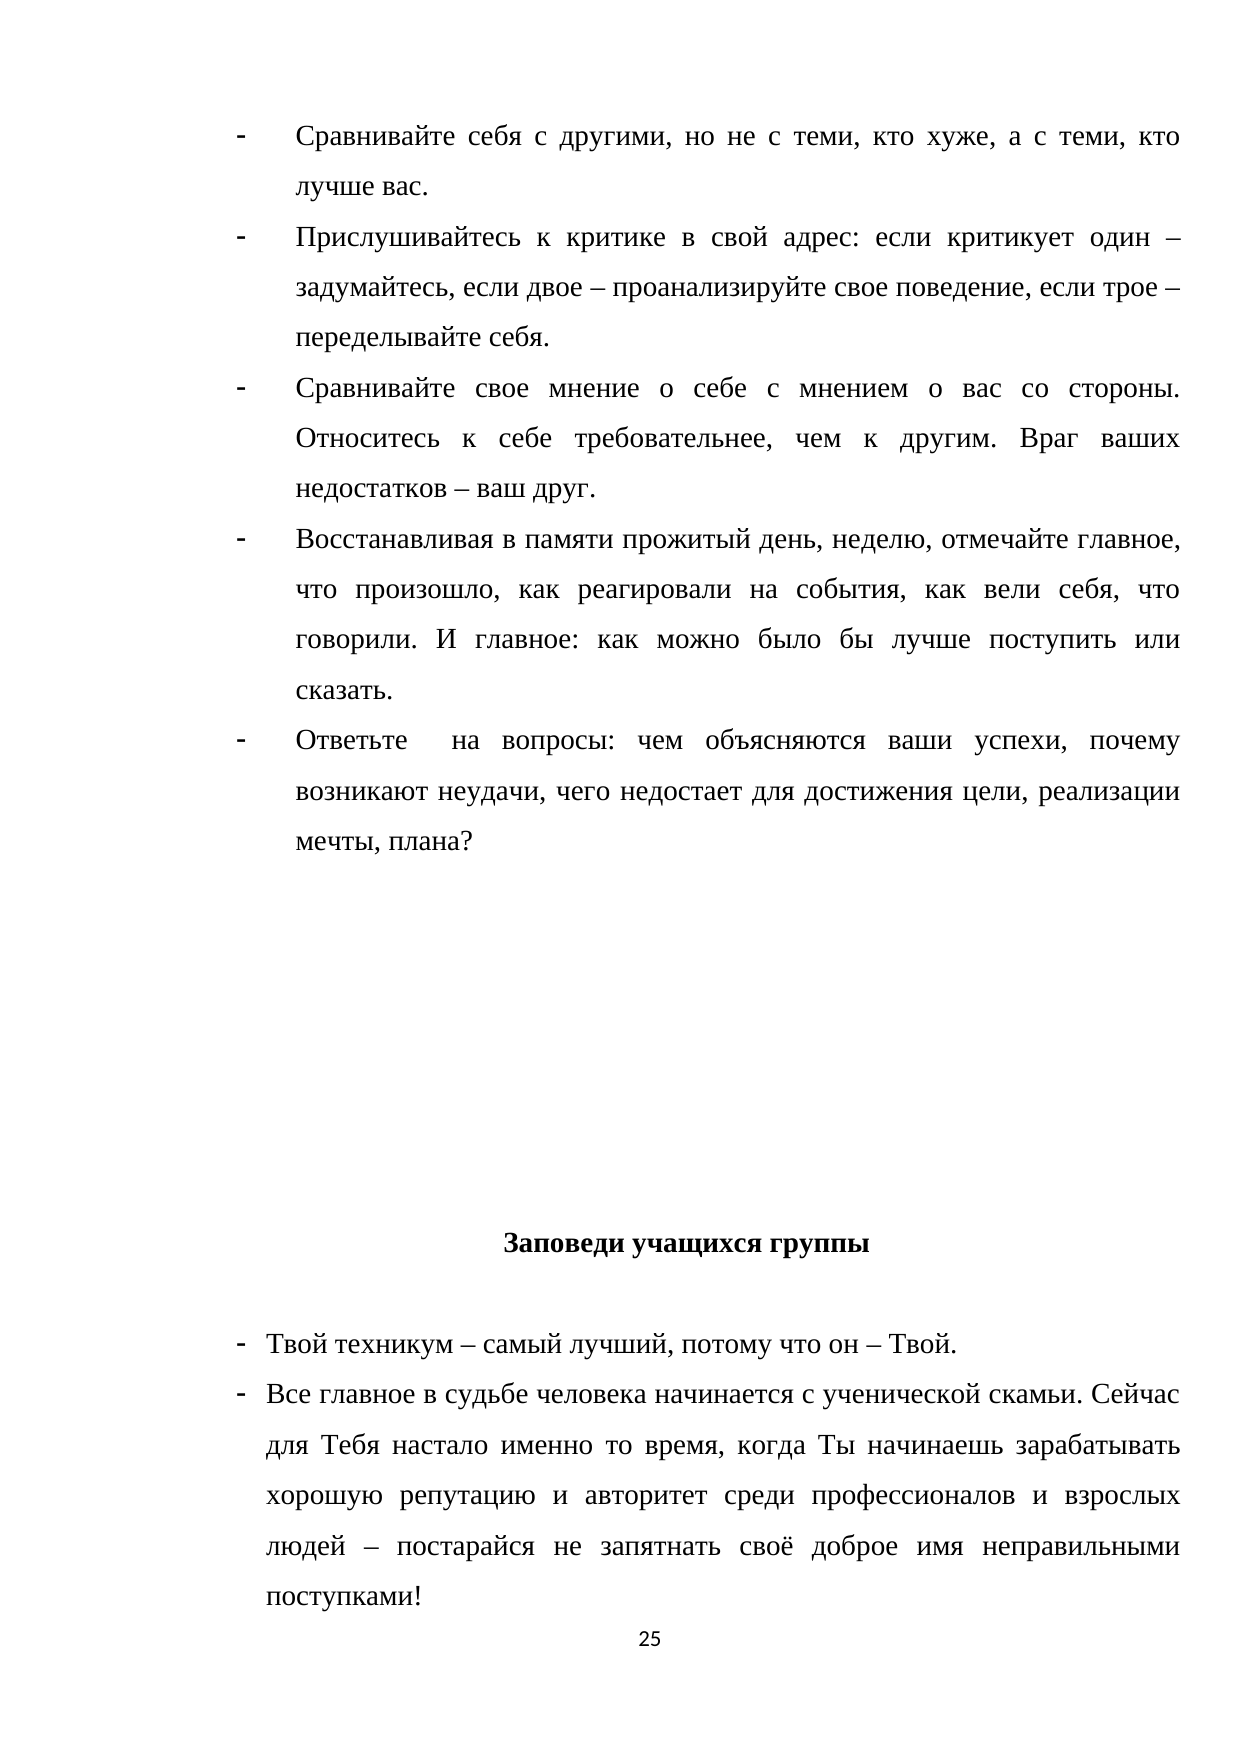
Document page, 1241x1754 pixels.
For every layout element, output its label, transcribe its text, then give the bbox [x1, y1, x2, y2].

list Прислушивайтесь к критике в свой адрес: если критикует один – задумайтесь, если двое – проанализируйте свое поведение, если трое – переделывайте себя. [236, 219, 1181, 353]
list Сравнивайте себя с другими, но не с теми, кто хуже, а с теми, кто лучше вас. [236, 118, 1181, 202]
subtitle Заповеди учащихся группы [118, 1226, 1181, 1259]
list Сравнивайте свое мнение о себе с мнением о вас со стороны. Относитесь к себе требовательнее, чем к другим. Враг ваших недостатков – ваш друг. [236, 370, 1181, 504]
list Все главное в судьбе человека начинается с ученической скамьи. Сейчас для Тебя настало именно то время, когда Ты начинаешь зарабатывать хорошую репутацию и авторитет среди профессионалов и взрослых людей – постарайся не запятнать своё доброе имя неправильными поступками! [236, 1377, 1181, 1611]
list Восстанавливая в памяти прожитый день, неделю, отмечайте главное, что произошло, как реагировали на события, как вели себя, что говорили. И главное: как можно было бы лучше поступить или сказать. [236, 521, 1181, 706]
list Твой техникум – самый лучший, потому что он – Твой. [236, 1326, 1181, 1360]
list Ответьте на вопросы: чем объясняются ваши успехи, почему возникают неудачи, чего недостает для достижения цели, реализации мечты, плана? [236, 722, 1181, 857]
